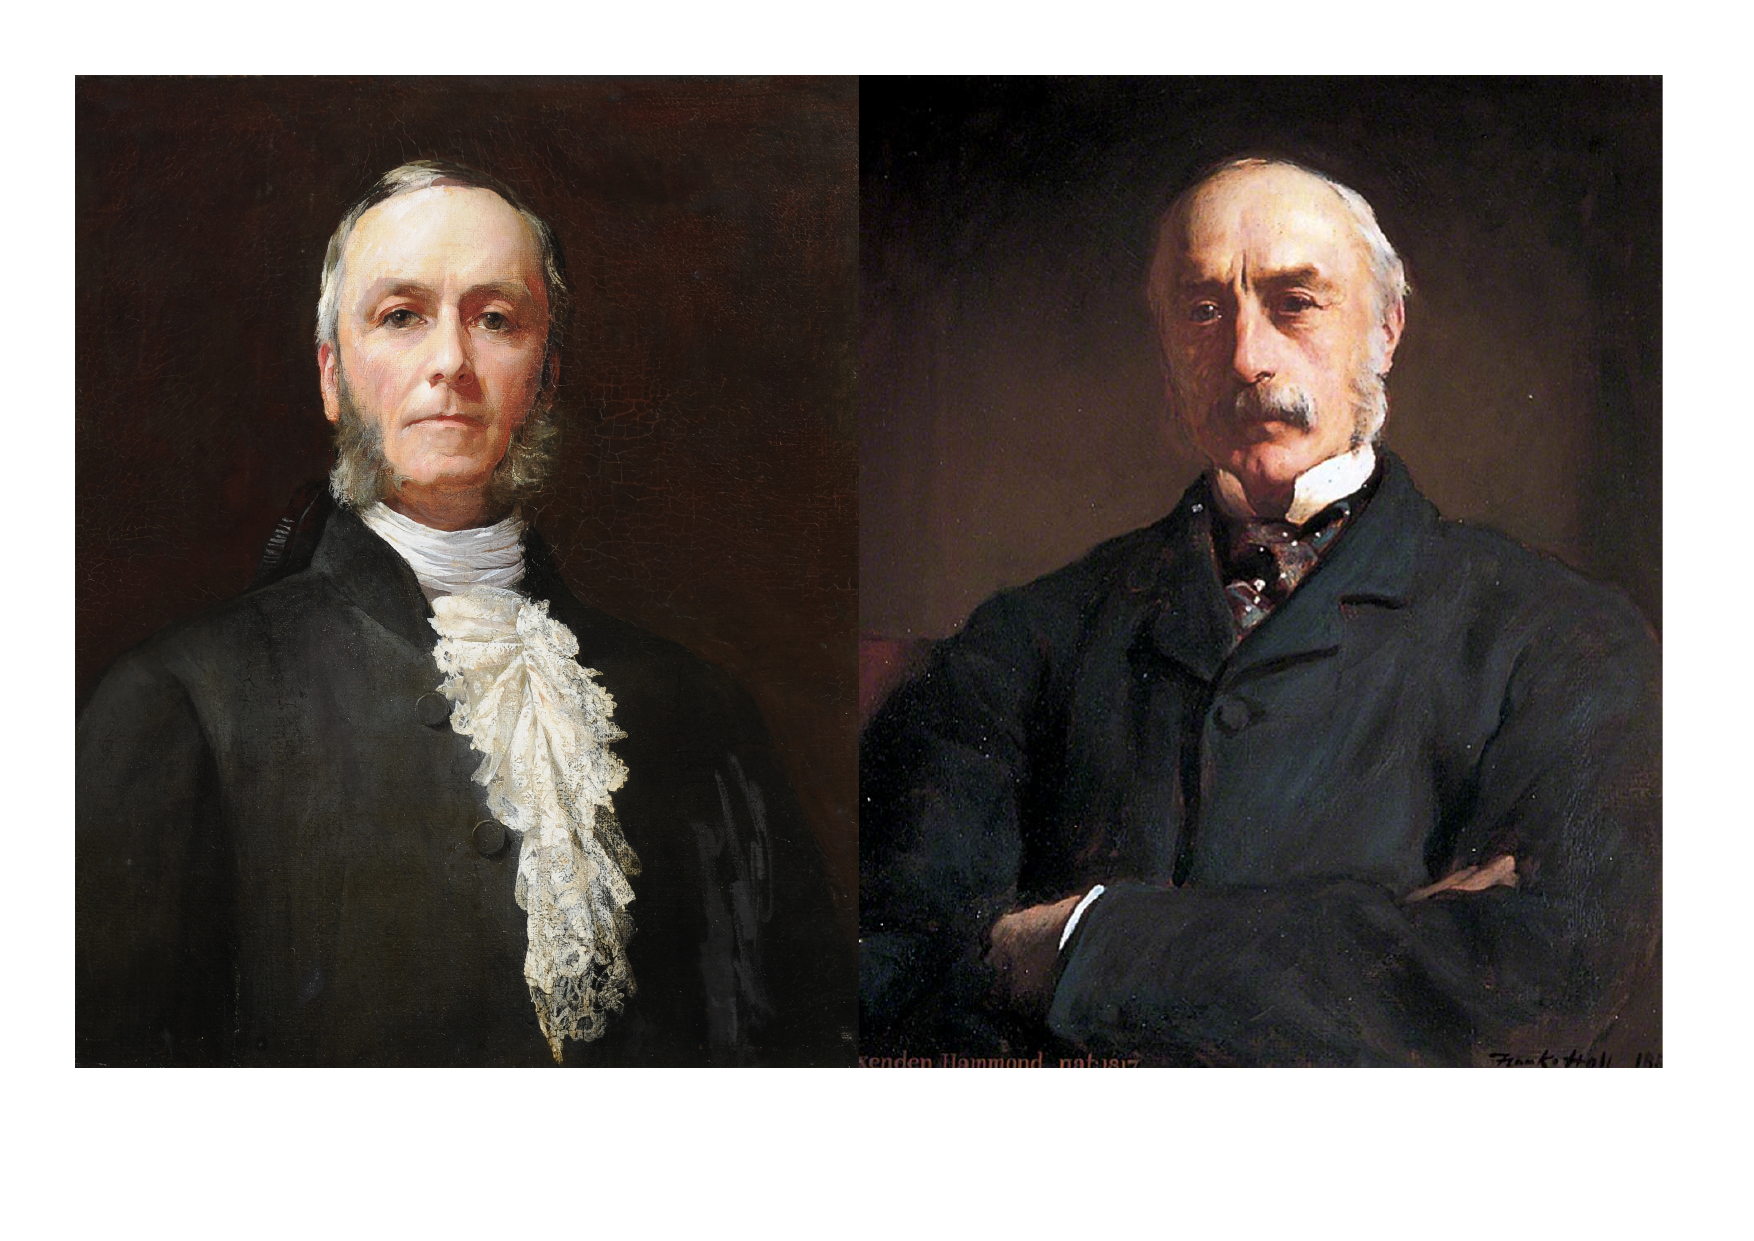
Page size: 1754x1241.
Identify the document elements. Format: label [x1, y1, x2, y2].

picture [75, 75, 1663, 1068]
